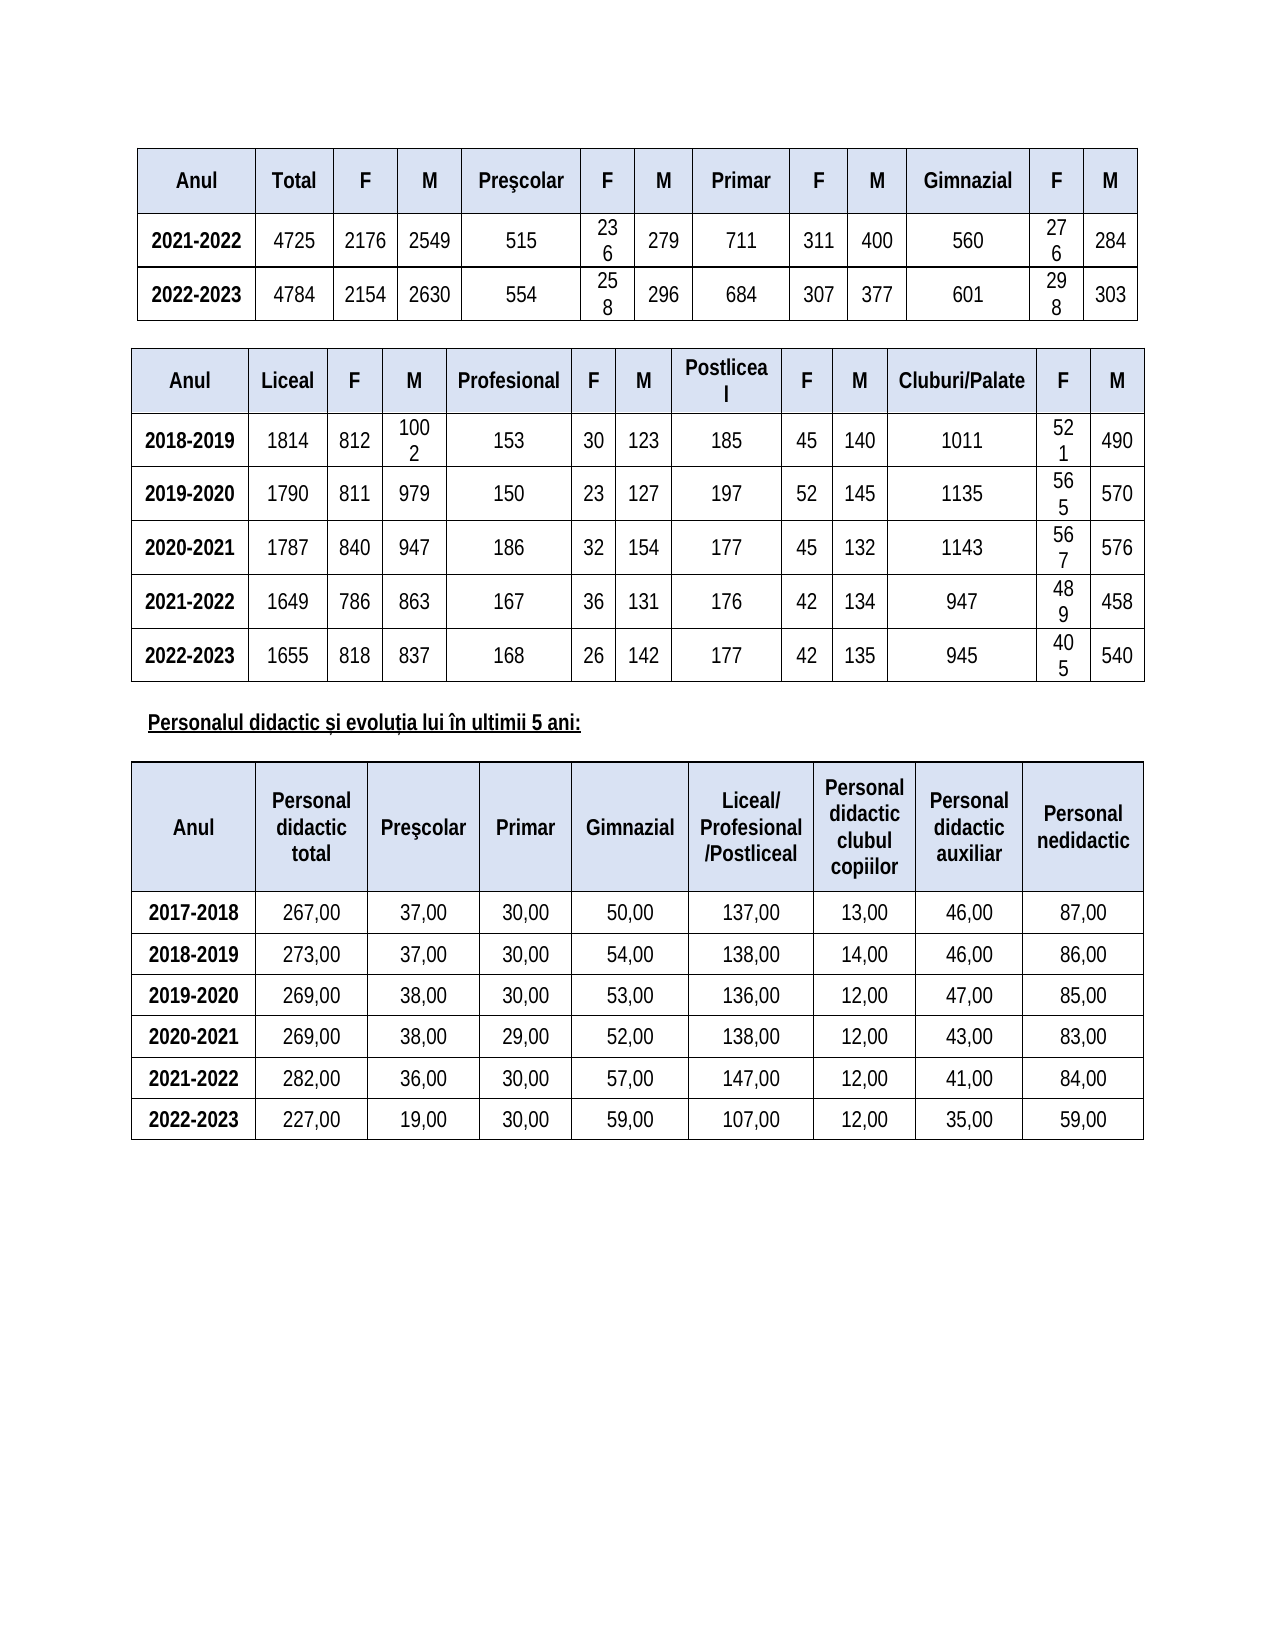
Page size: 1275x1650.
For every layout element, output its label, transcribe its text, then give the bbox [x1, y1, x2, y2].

table_cell 269,00 [256, 975, 367, 1015]
table_cell 86,00 [1023, 934, 1143, 974]
table_header Anul [132, 349, 248, 412]
text Personalul didactic și evoluția lui în ultimii 5 ani: [148, 709, 1127, 735]
table_cell 2021-2022 [132, 1058, 255, 1098]
table_cell 145 [833, 467, 887, 520]
table_header M [1091, 349, 1144, 412]
table_cell 45 [782, 414, 832, 466]
table_cell 947 [383, 521, 446, 574]
table_cell 489 [1037, 575, 1090, 627]
table_header Preşcolar [462, 149, 580, 213]
table_header M [1084, 149, 1137, 213]
table_cell 136,00 [689, 975, 813, 1015]
table_cell 1011 [888, 414, 1036, 466]
table_cell 30,00 [480, 1058, 571, 1098]
table_cell 945 [888, 629, 1036, 681]
table_cell 29,00 [480, 1016, 571, 1057]
table_cell 142 [616, 629, 671, 681]
table_cell 377 [848, 268, 906, 320]
table_header Anul [132, 763, 255, 891]
table_cell 1790 [249, 467, 327, 520]
table_header Personal didactic total [256, 763, 367, 891]
table_header M [398, 149, 461, 213]
table_cell 50,00 [572, 892, 688, 933]
table_cell 30 [572, 414, 615, 466]
table_cell 135 [833, 629, 887, 681]
table_cell 540 [1091, 629, 1144, 681]
table_cell 2018-2019 [132, 934, 255, 974]
table_header Primar [480, 763, 571, 891]
table_cell 177 [672, 521, 781, 574]
table_cell 36 [572, 575, 615, 627]
table_cell 490 [1091, 414, 1144, 466]
table_cell 167 [447, 575, 571, 627]
table_header Cluburi/Palate [888, 349, 1036, 412]
table_cell 85,00 [1023, 975, 1143, 1015]
table_cell 812 [328, 414, 382, 466]
table_cell 38,00 [368, 975, 479, 1015]
table_cell 168 [447, 629, 571, 681]
table_cell 1002 [383, 414, 446, 466]
table_cell 177 [672, 629, 781, 681]
table_cell 12,00 [814, 1058, 915, 1098]
table_cell 38,00 [368, 1016, 479, 1057]
table_cell 197 [672, 467, 781, 520]
table_cell 554 [462, 268, 580, 320]
table_cell 107,00 [689, 1099, 813, 1139]
table_cell 47,00 [916, 975, 1022, 1015]
table_cell 521 [1037, 414, 1090, 466]
table_cell 2176 [334, 214, 397, 266]
table_cell 30,00 [480, 934, 571, 974]
table_cell 4784 [256, 268, 333, 320]
table_cell 42 [782, 629, 832, 681]
table_header Profesional [447, 349, 571, 412]
table_header Personal didactic auxiliar [916, 763, 1022, 891]
table_cell 1787 [249, 521, 327, 574]
table_cell 284 [1084, 214, 1137, 266]
table_cell 59,00 [1023, 1099, 1143, 1139]
table_cell 19,00 [368, 1099, 479, 1139]
table_cell 282,00 [256, 1058, 367, 1098]
table_cell 185 [672, 414, 781, 466]
table_cell 307 [790, 268, 847, 320]
table_cell 176 [672, 575, 781, 627]
table_cell 53,00 [572, 975, 688, 1015]
table_cell 32 [572, 521, 615, 574]
table_cell 42 [782, 575, 832, 627]
table_cell 2022-2023 [132, 629, 248, 681]
table_cell 273,00 [256, 934, 367, 974]
table_cell 43,00 [916, 1016, 1022, 1057]
table_cell 405 [1037, 629, 1090, 681]
table_cell 2017-2018 [132, 892, 255, 933]
table_header F [581, 149, 634, 213]
table_cell 2020-2021 [132, 521, 248, 574]
table_cell 132 [833, 521, 887, 574]
table_cell 35,00 [916, 1099, 1022, 1139]
table_header Gimnazial [907, 149, 1029, 213]
table_cell 811 [328, 467, 382, 520]
table_cell 560 [907, 214, 1029, 266]
table_cell 786 [328, 575, 382, 627]
table_cell 947 [888, 575, 1036, 627]
table_cell 2021-2022 [132, 575, 248, 627]
table_cell 837 [383, 629, 446, 681]
table_cell 1143 [888, 521, 1036, 574]
table_cell 458 [1091, 575, 1144, 627]
table_cell 23 [572, 467, 615, 520]
table_cell 54,00 [572, 934, 688, 974]
table_cell 138,00 [689, 1016, 813, 1057]
table_cell 52 [782, 467, 832, 520]
table_cell 2022-2023 [132, 1099, 255, 1139]
table_header Preşcolar [368, 763, 479, 891]
table_cell 258 [581, 268, 634, 320]
table_cell 296 [635, 268, 692, 320]
table_cell 45 [782, 521, 832, 574]
table_cell 4725 [256, 214, 333, 266]
table_cell 30,00 [480, 892, 571, 933]
table_header Primar [693, 149, 789, 213]
table_cell 46,00 [916, 934, 1022, 974]
table_cell 236 [581, 214, 634, 266]
table_cell 576 [1091, 521, 1144, 574]
table_header M [383, 349, 446, 412]
table_cell 2154 [334, 268, 397, 320]
table_cell 565 [1037, 467, 1090, 520]
table_cell 2021-2022 [138, 214, 255, 266]
table_header Anul [138, 149, 255, 213]
table_cell 303 [1084, 268, 1137, 320]
table_cell 298 [1030, 268, 1083, 320]
table_header F [1037, 349, 1090, 412]
table_cell 87,00 [1023, 892, 1143, 933]
table_cell 1135 [888, 467, 1036, 520]
table_cell 570 [1091, 467, 1144, 520]
table_cell 12,00 [814, 975, 915, 1015]
table_cell 147,00 [689, 1058, 813, 1098]
table_cell 127 [616, 467, 671, 520]
table_cell 52,00 [572, 1016, 688, 1057]
table_cell 2018-2019 [132, 414, 248, 466]
table_cell 41,00 [916, 1058, 1022, 1098]
table_cell 134 [833, 575, 887, 627]
table_cell 2549 [398, 214, 461, 266]
table_cell 37,00 [368, 934, 479, 974]
table_cell 138,00 [689, 934, 813, 974]
table_cell 153 [447, 414, 571, 466]
table_cell 711 [693, 214, 789, 266]
table_cell 1649 [249, 575, 327, 627]
table_header M [616, 349, 671, 412]
table_cell 30,00 [480, 1099, 571, 1139]
table_cell 46,00 [916, 892, 1022, 933]
table_cell 2019-2020 [132, 467, 248, 520]
table_header M [833, 349, 887, 412]
table_cell 137,00 [689, 892, 813, 933]
table_cell 2020-2021 [132, 1016, 255, 1057]
table_header M [635, 149, 692, 213]
table_cell 154 [616, 521, 671, 574]
table_header Postliceal [672, 349, 781, 412]
table_cell 279 [635, 214, 692, 266]
table_header F [572, 349, 615, 412]
table_cell 36,00 [368, 1058, 479, 1098]
table_header F [1030, 149, 1083, 213]
table_cell 269,00 [256, 1016, 367, 1057]
table_header F [328, 349, 382, 412]
table_cell 30,00 [480, 975, 571, 1015]
table_cell 601 [907, 268, 1029, 320]
table_header Liceal [249, 349, 327, 412]
table_cell 140 [833, 414, 887, 466]
table_cell 13,00 [814, 892, 915, 933]
table_cell 2022-2023 [138, 268, 255, 320]
table_cell 276 [1030, 214, 1083, 266]
table_cell 1814 [249, 414, 327, 466]
table_header Personal didactic clubul copiilor [814, 763, 915, 891]
table_cell 59,00 [572, 1099, 688, 1139]
table_cell 150 [447, 467, 571, 520]
table_header F [782, 349, 832, 412]
table_cell 840 [328, 521, 382, 574]
table_cell 12,00 [814, 1016, 915, 1057]
table_cell 1655 [249, 629, 327, 681]
table_cell 818 [328, 629, 382, 681]
table_cell 12,00 [814, 1099, 915, 1139]
table_cell 400 [848, 214, 906, 266]
table_cell 131 [616, 575, 671, 627]
table_header M [848, 149, 906, 213]
table_cell 14,00 [814, 934, 915, 974]
table_header Gimnazial [572, 763, 688, 891]
table_cell 515 [462, 214, 580, 266]
table_header F [334, 149, 397, 213]
table_cell 83,00 [1023, 1016, 1143, 1057]
table_header Total [256, 149, 333, 213]
table_cell 123 [616, 414, 671, 466]
table_cell 567 [1037, 521, 1090, 574]
table_cell 684 [693, 268, 789, 320]
table_header F [790, 149, 847, 213]
table_cell 2019-2020 [132, 975, 255, 1015]
table_cell 26 [572, 629, 615, 681]
table_cell 186 [447, 521, 571, 574]
table_cell 863 [383, 575, 446, 627]
table_header Personal nedidactic [1023, 763, 1143, 891]
table_cell 227,00 [256, 1099, 367, 1139]
table_cell 267,00 [256, 892, 367, 933]
table_cell 57,00 [572, 1058, 688, 1098]
table_cell 2630 [398, 268, 461, 320]
table_cell 84,00 [1023, 1058, 1143, 1098]
table_cell 979 [383, 467, 446, 520]
table_cell 311 [790, 214, 847, 266]
table_header Liceal/ Profesional /Postliceal [689, 763, 813, 891]
table_cell 37,00 [368, 892, 479, 933]
